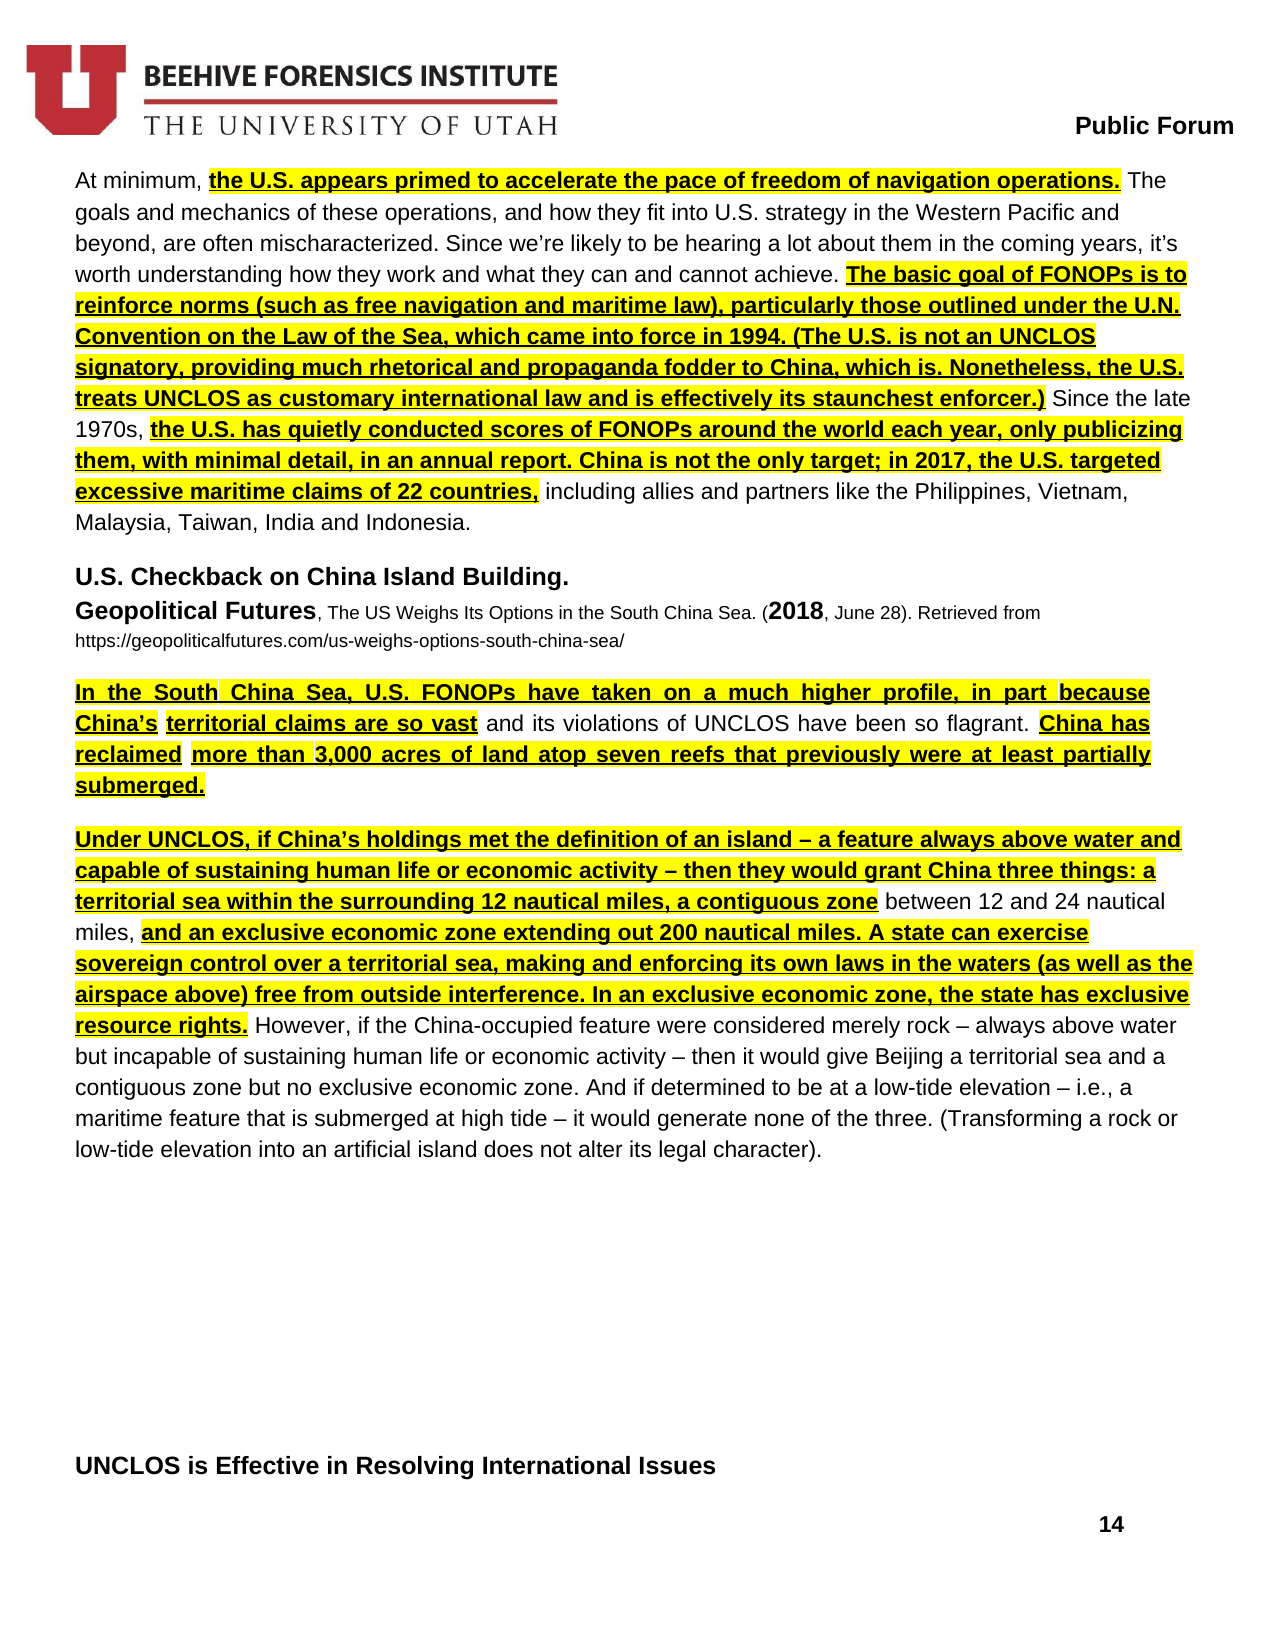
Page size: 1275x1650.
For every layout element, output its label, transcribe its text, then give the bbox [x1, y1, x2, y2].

subtitle UNCLOS is Effective in Resolving International Issues [75, 1451, 1210, 1480]
text Under UNCLOS, if China’s holdings met the definition of an island – a feature always above water and capable of sustaining human life or economic activity – then they would grant China three things: a territorial sea within the surrounding 12 nautical miles, a contiguous zone between 12 and 24 nautical miles, and an exclusive economic zone extending out 200 nautical miles. A state can exercise sovereign control over a territorial sea, making and enforcing its own laws in the waters (as well as the airspace above) free from outside interference. In an exclusive economic zone, the state has exclusive resource rights. However, if the China-occupied feature were considered merely rock – always above water but incapable of sustaining human life or economic activity – then it would give Beijing a territorial sea and a contiguous zone but no exclusive economic zone. And if determined to be at a low-tide elevation – i.e., a maritime feature that is submerged at high tide – it would generate none of the three. (Transforming a rock or low-tide elevation into an artificial island does not alter its legal character). [75, 826, 1195, 1162]
text In the South China Sea, U.S. FONOPs have taken on a much higher profile, in part because China’s territorial claims are so vast and its violations of UNCLOS have been so flagrant. China has reclaimed more than 3,000 acres of land atop seven reefs that previously were at least partially submerged. [75, 678, 1151, 798]
text Geopolitical Futures, The US Weighs Its Options in the South China Sea. (2018, June 28). Retrieved from https://geopoliticalfutures.com/us-weighs-options-south-china-sea/ [75, 596, 1041, 651]
text At minimum, the U.S. appears primed to accelerate the pace of freedom of navigation operations. The goals and mechanics of these operations, and how they fit into U.S. strategy in the Western Pacific and beyond, are often mischaracterized. Since we’re likely to be hearing a lot about them in the coming years, it’s worth understanding how they work and what they can and cannot achieve. The basic goal of FONOPs is to reinforce norms (such as free navigation and maritime law), particularly those outlined under the U.N. Convention on the Law of the Sea, which came into force in 1994. (The U.S. is not an UNCLOS signatory, providing much rhetorical and propaganda fodder to China, which is. Nonetheless, the U.S. treats UNCLOS as customary international law and is effectively its staunchest enforcer.) Since the late 1970s, the U.S. has quietly conducted scores of FONOPs around the world each year, only publicizing them, with minimal detail, in an annual report. China is not the only target; in 2017, the U.S. targeted excessive maritime claims of 22 countries, including allies and partners like the Philippines, Vietnam, Malaysia, Taiwan, India and Indonesia. [75, 167, 1198, 535]
subtitle U.S. Checkback on China Island Building. [75, 562, 1210, 590]
picture [26, 45, 558, 135]
